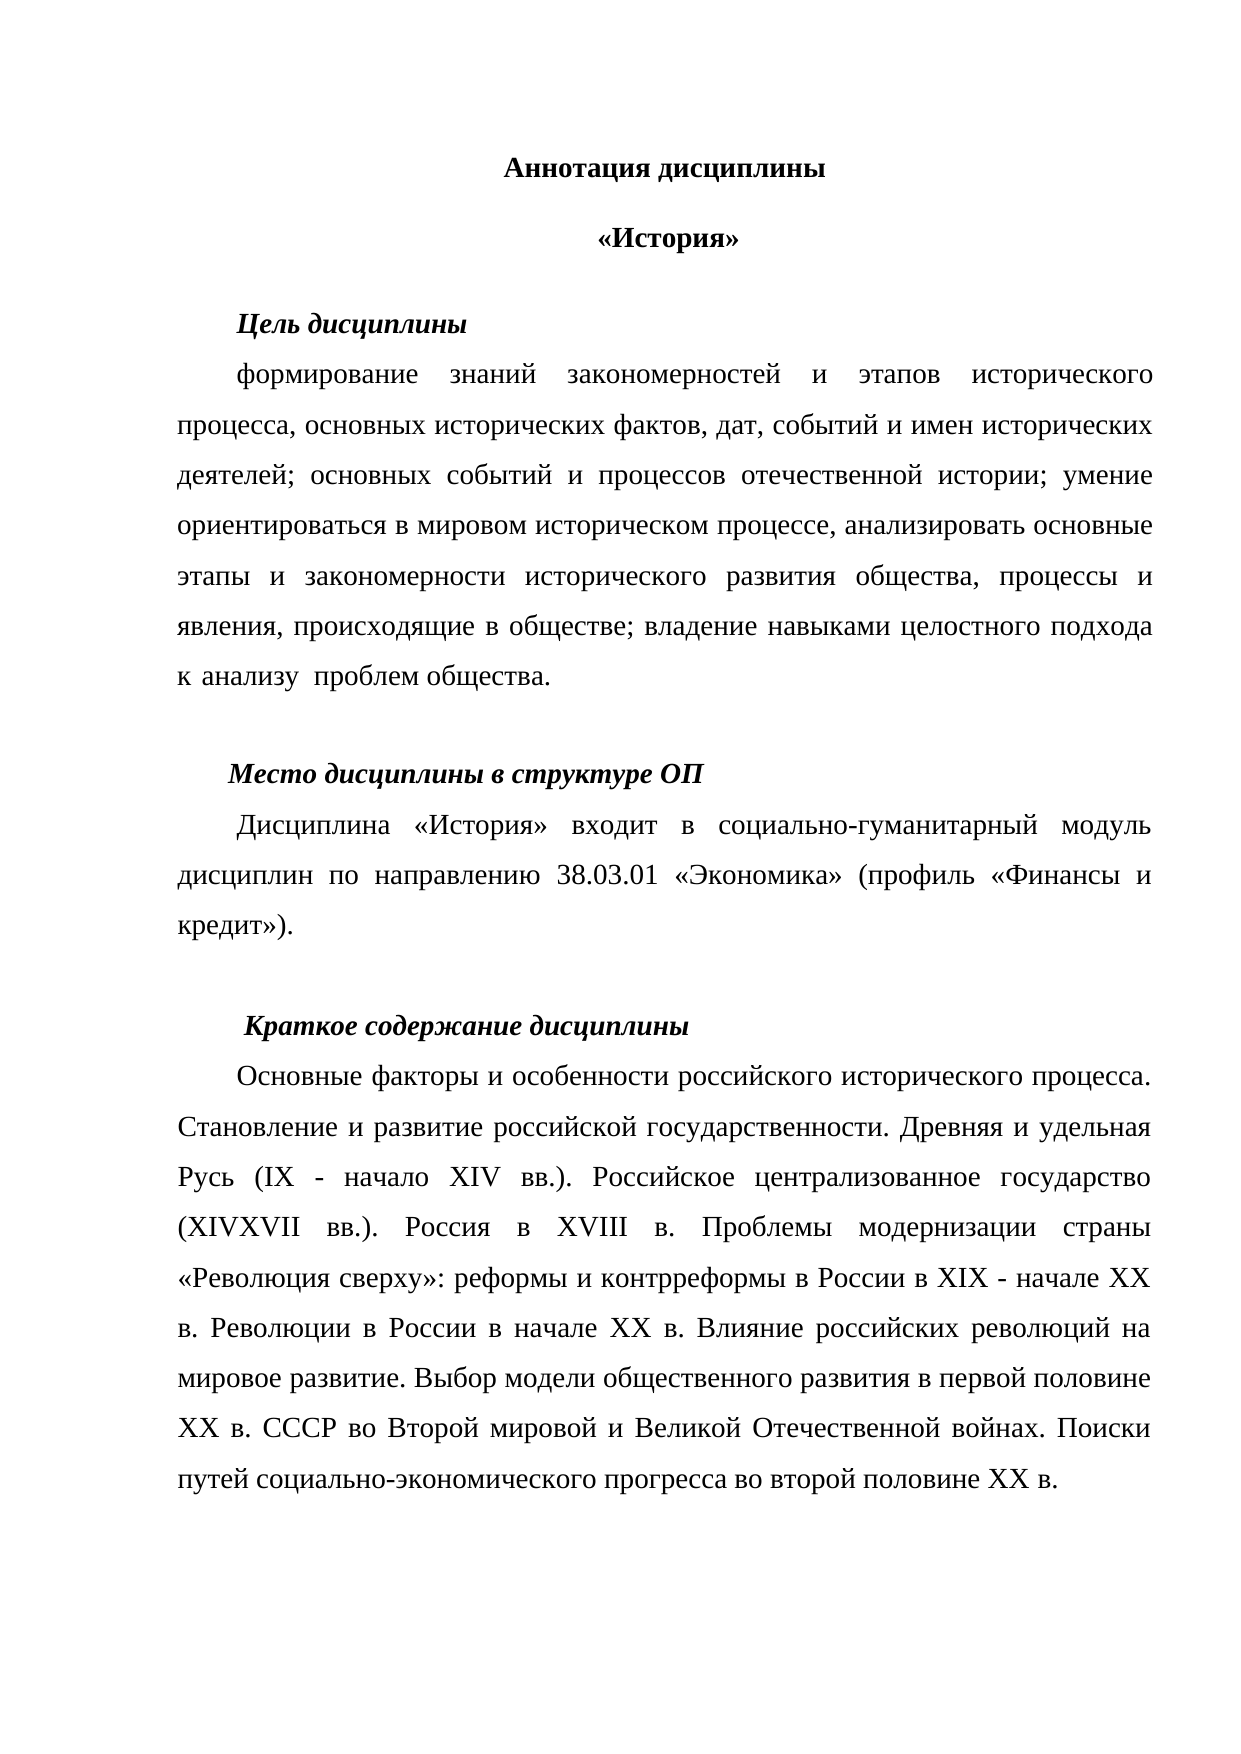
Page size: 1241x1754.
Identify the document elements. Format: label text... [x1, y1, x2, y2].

text Дисциплина «История» входит в социально-гуманитарный модуль дисциплин по направлению 38.03.01 «Экономика» (профиль «Финансы и кредит»). [177, 807, 1152, 941]
text Цель дисциплины [177, 306, 1154, 340]
text «История» [184, 220, 1152, 254]
text формирование знаний закономерностей и этапов исторического процесса, основных исторических фактов, дат, событий и имен исторических деятелей; основных событий и процессов отечественной истории; умение ориентироваться в мировом историческом процессе, анализировать основные этапы и закономерности исторического развития общества, процессы и явления, происходящие в обществе; владение навыками целостного подхода к анализу проблем общества. [177, 356, 1154, 692]
text Аннотация дисциплины [177, 150, 1152, 183]
text Краткое содержание дисциплины [177, 1008, 1152, 1042]
text Место дисциплины в структуре ОП [177, 709, 1154, 790]
text Основные факторы и особенности российского исторического процесса. Становление и развитие российской государственности. Древняя и удельная Русь (IX - начало XIV вв.). Российское централизованное государство (XIVXVII вв.). Россия в XVIII в. Проблемы модернизации страны «Революция сверху»: реформы и контрреформы в России в XIX - начале ХХ в. Революции в России в начале ХХ в. Влияние российских революций на мировое развитие. Выбор модели общественного развития в первой половине ХХ в. СССР во Второй мировой и Великой Отечественной войнах. Поиски путей социально-экономического прогресса во второй половине ХХ в. [177, 1058, 1152, 1494]
